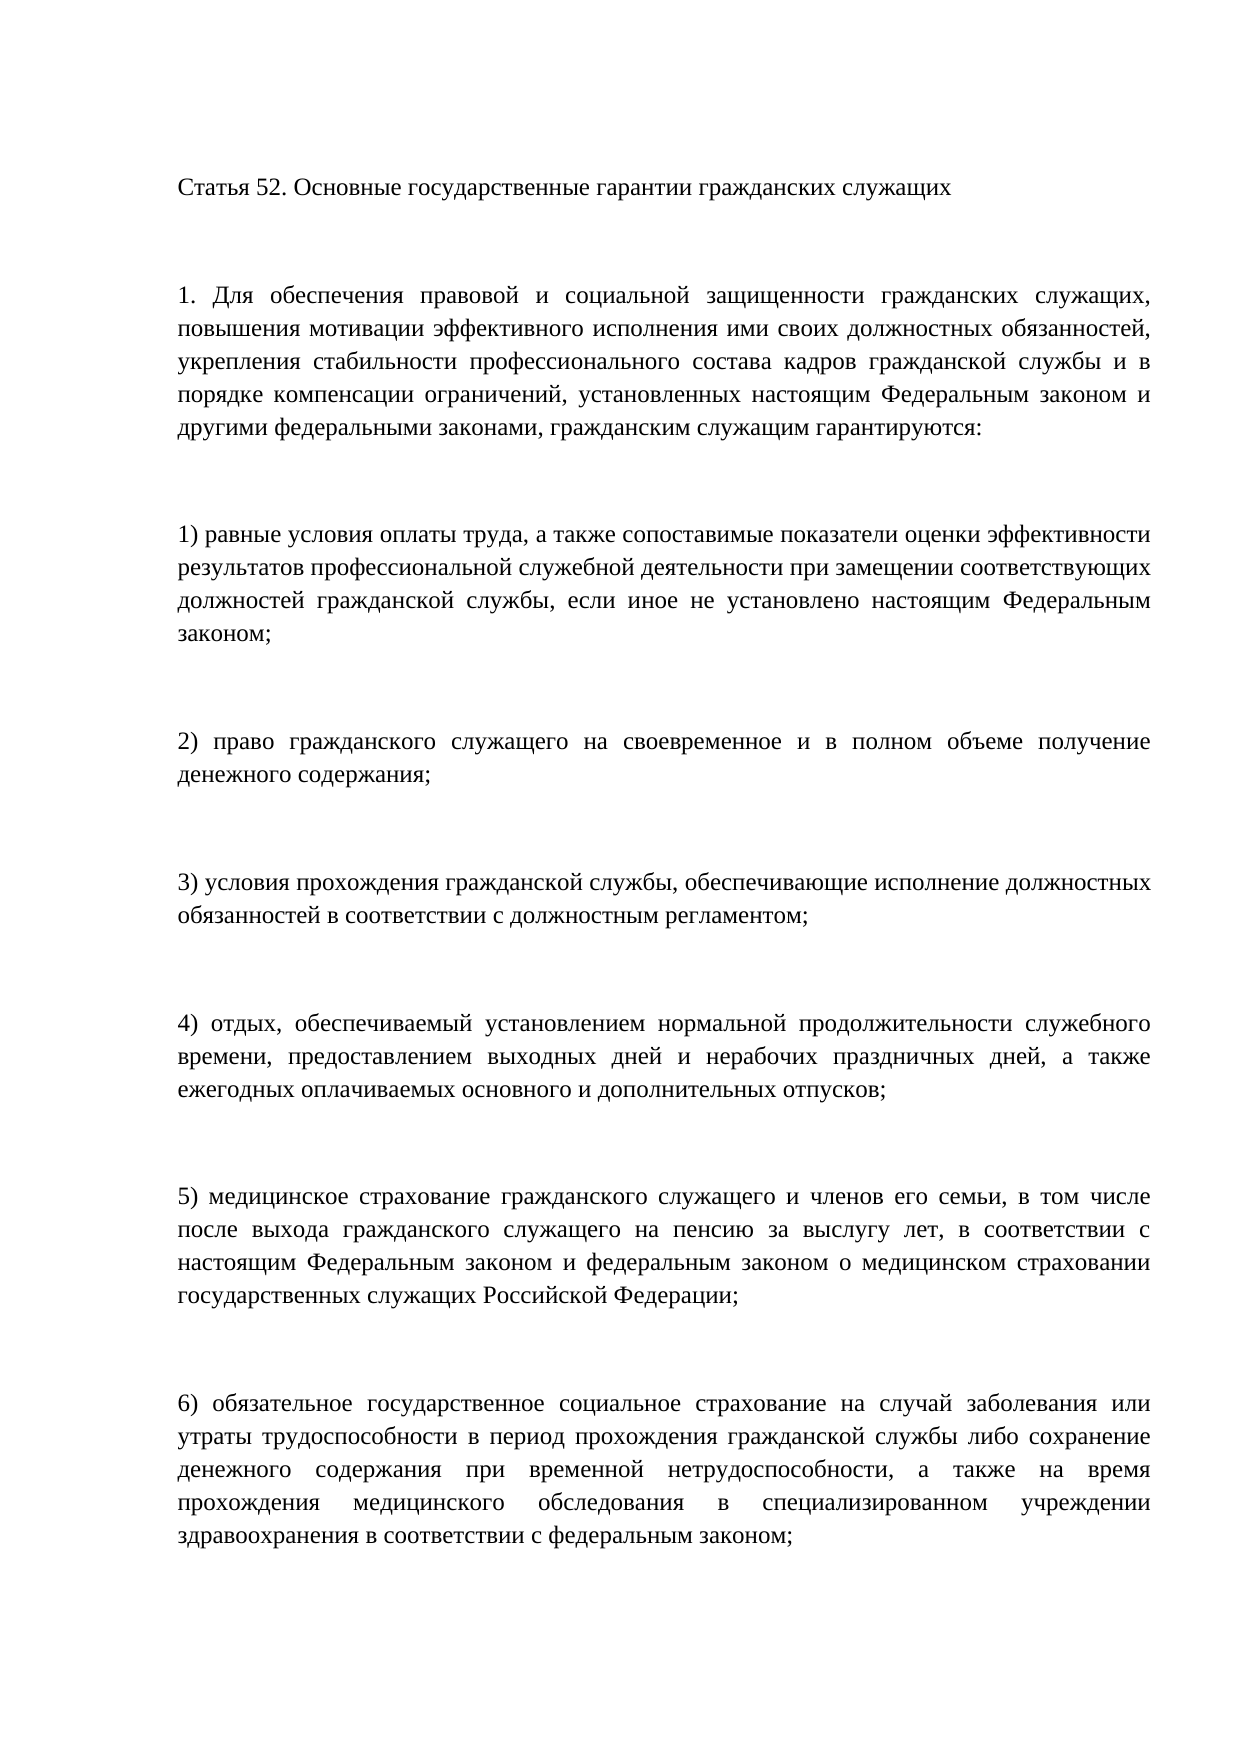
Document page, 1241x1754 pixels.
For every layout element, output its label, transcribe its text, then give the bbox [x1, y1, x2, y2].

text 2) право гражданского служащего на своевременное и в полном объеме получение денежного содержания; [177, 726, 1152, 788]
text 1) равные условия оплаты труда, а также сопоставимые показатели оценки эффективности результатов профессиональной служебной деятельности при замещении соответствующих должностей гражданской службы, если иное не установлено настоящим Федеральным законом; [177, 519, 1152, 647]
text 1. Для обеспечения правовой и социальной защищенности гражданских служащих, повышения мотивации эффективного исполнения ими своих должностных обязанностей, укрепления стабильности профессионального состава кадров гражданской службы и в порядке компенсации ограничений, установленных настоящим Федеральным законом и другими федеральными законами, гражданским служащим гарантируются: [177, 280, 1152, 441]
text 6) обязательное государственное социальное страхование на случай заболевания или утраты трудоспособности в период прохождения гражданской службы либо сохранение денежного содержания при временной нетрудоспособности, а также на время прохождения медицинского обследования в специализированном учреждении здравоохранения в соответствии с федеральным законом; [177, 1388, 1152, 1549]
text 4) отдых, обеспечиваемый установлением нормальной продолжительности служебного времени, предоставлением выходных дней и нерабочих праздничных дней, а также ежегодных оплачиваемых основного и дополнительных отпусков; [177, 1008, 1152, 1102]
text 3) условия прохождения гражданской службы, обеспечивающие исполнение должностных обязанностей в соответствии с должностным регламентом; [177, 867, 1152, 929]
text Статья 52. Основные государственные гарантии гражданских служащих [177, 172, 1152, 201]
text 5) медицинское страхование гражданского служащего и членов его семьи, в том числе после выхода гражданского служащего на пенсию за выслугу лет, в соответствии с настоящим Федеральным законом и федеральным законом о медицинском страховании государственных служащих Российской Федерации; [177, 1181, 1152, 1309]
